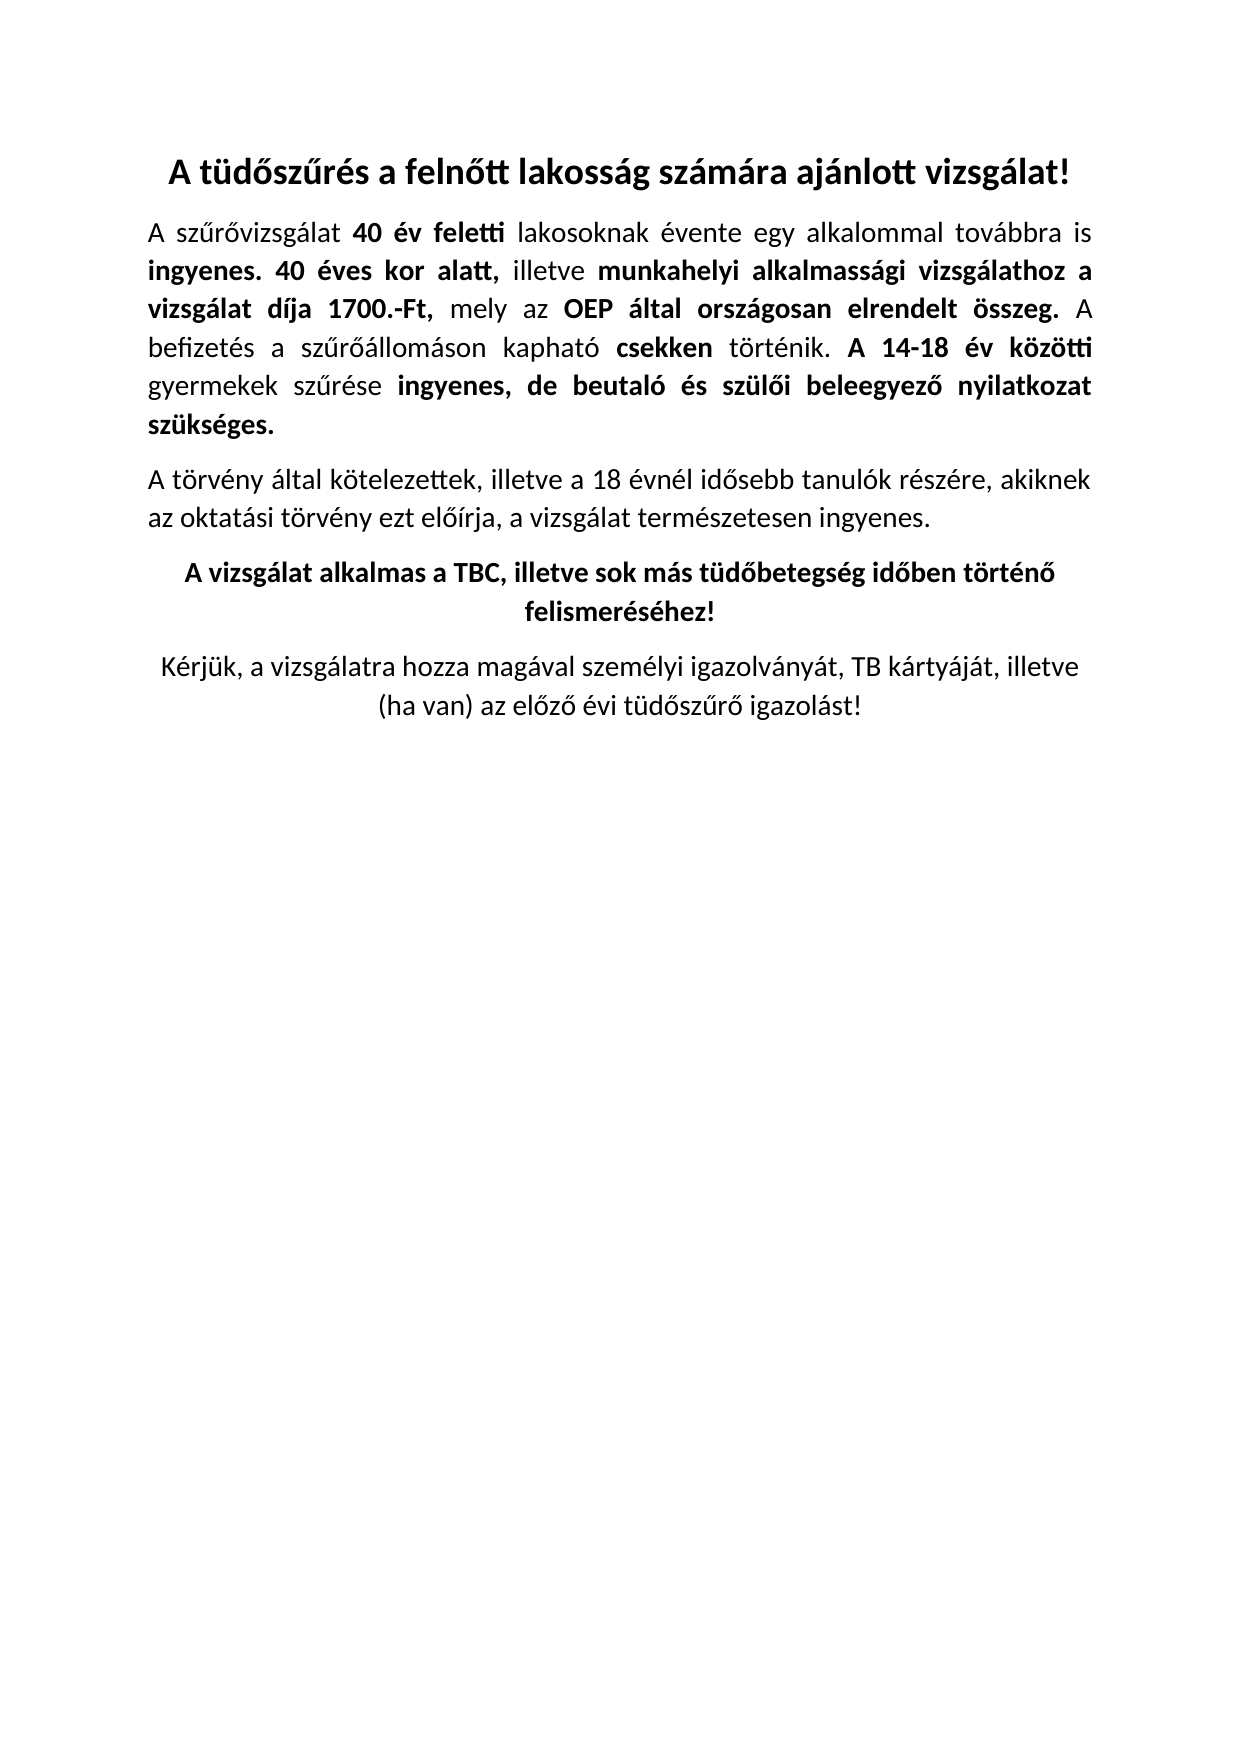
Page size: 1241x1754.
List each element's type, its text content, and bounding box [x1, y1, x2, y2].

text A törvény által kötelezettek, illetve a 18 évnél idősebb tanulók részére, akiknek az oktatási törvény ezt előírja, a vizsgálat természetesen ingyenes. [148, 461, 1093, 535]
text A tüdőszűrés a felnőtt lakosság számára ajánlott vizsgálat! [148, 148, 1093, 193]
text A szűrővizsgálat 40 év feletti lakosoknak évente egy alkalommal továbbra is ingyenes. 40 éves kor alatt, illetve munkahelyi alkalmassági vizsgálathoz a vizsgálat díja 1700.-Ft, mely az OEP által országosan elrendelt összeg. A befizetés a szűrőállomáson kapható csekken történik. A 14-18 év közötti gyermekek szűrése ingyenes, de beutaló és szülői beleegyező nyilatkozat szükséges. [148, 214, 1093, 442]
text A vizsgálat alkalmas a TBC, illetve sok más tüdőbetegség időben történő felismeréséhez! [148, 554, 1093, 629]
text Kérjük, a vizsgálatra hozza magával személyi igazolványát, TB kártyáját, illetve (ha van) az előző évi tüdőszűrő igazolást! [148, 648, 1093, 722]
